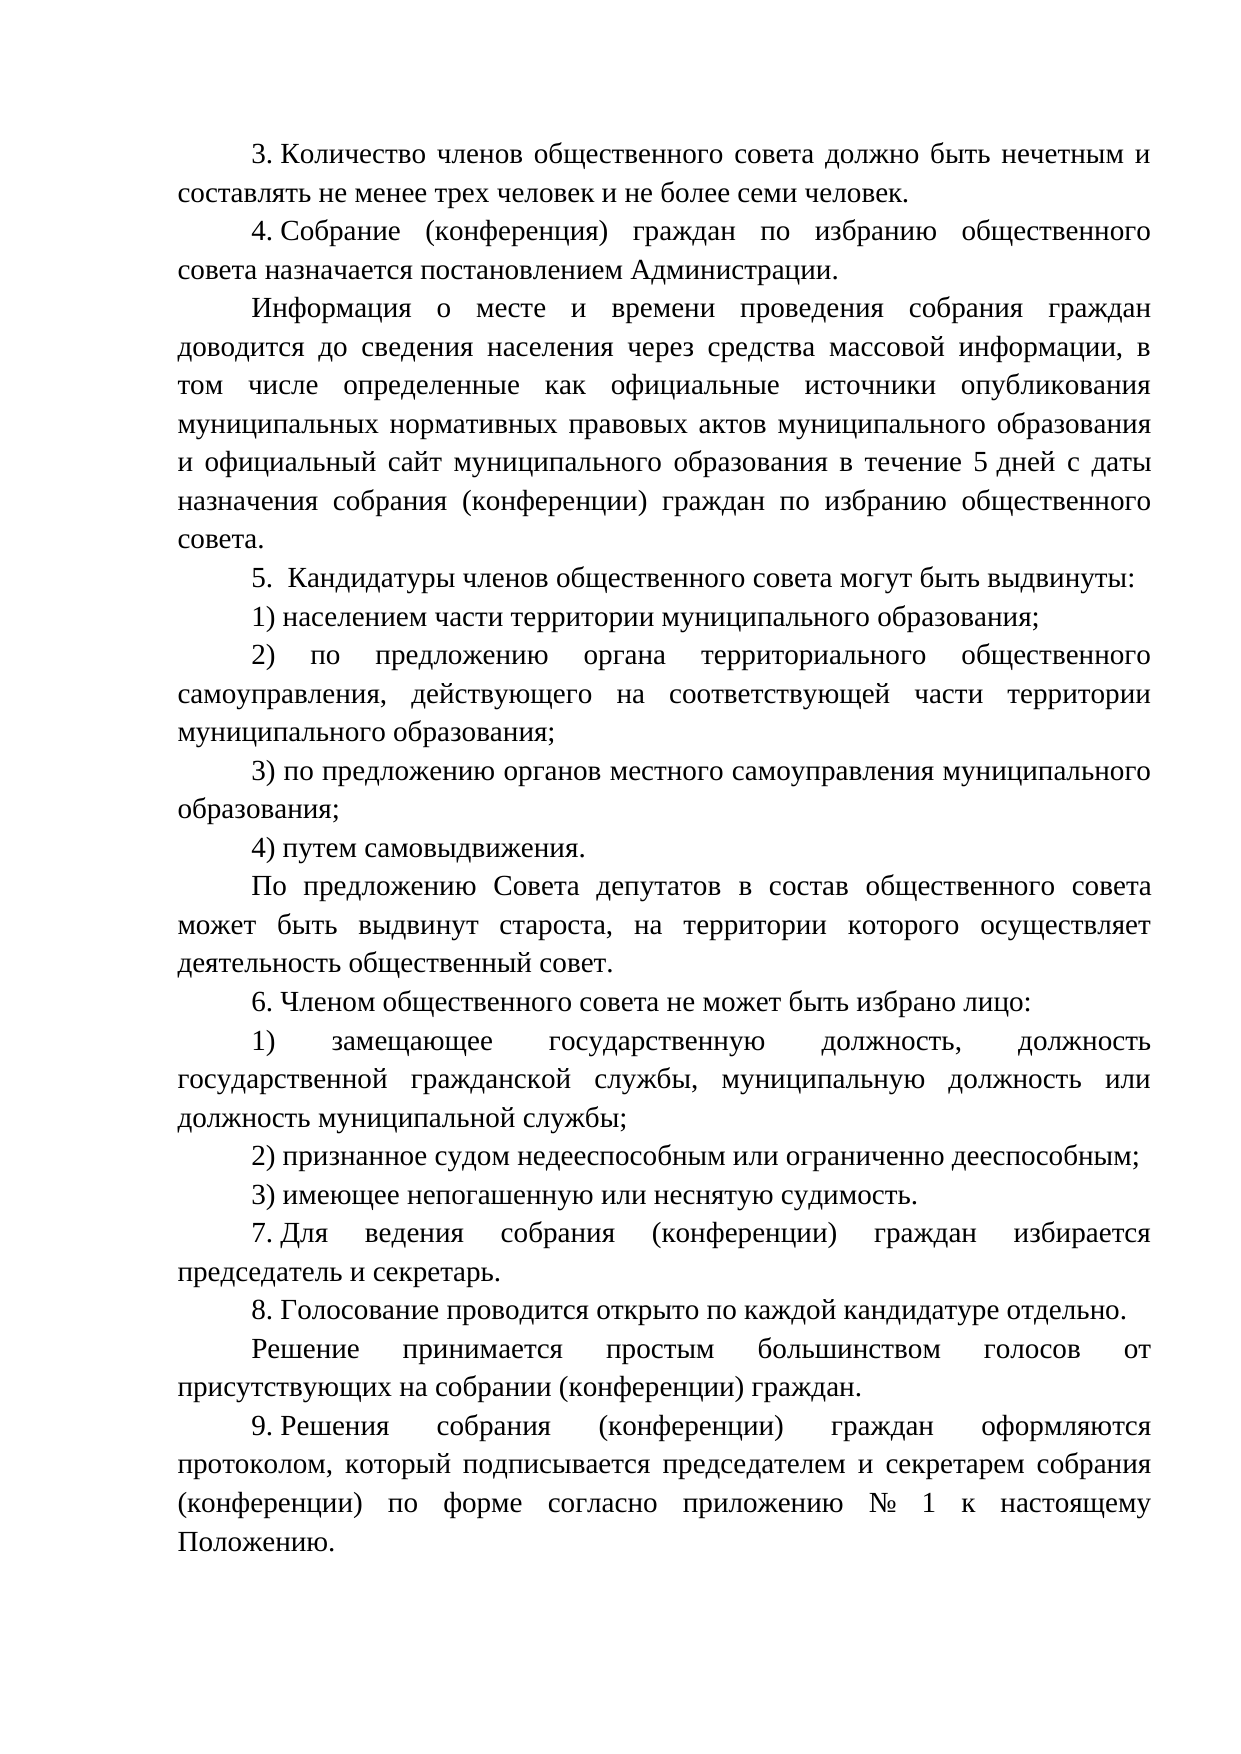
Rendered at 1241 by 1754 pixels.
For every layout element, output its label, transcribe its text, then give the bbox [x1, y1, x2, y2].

text 3) по предложению органов местного самоуправления муниципального образования; [177, 753, 1152, 825]
text 3. Количество членов общественного совета должно быть нечетным и составлять не менее трех человек и не более семи человек. [177, 136, 1152, 208]
text Информация о месте и времени проведения собрания граждан доводится до сведения населения через средства массовой информации, в том числе определенные как официальные источники опубликования муниципальных нормативных правовых актов муниципального образования и официальный сайт муниципального образования в течение 5 дней с даты назначения собрания (конференции) граждан по избранию общественного совета. [177, 290, 1152, 555]
text 3) имеющее непогашенную или неснятую судимость. [177, 1177, 1152, 1210]
text 9. Решения собрания (конференции) граждан оформляются протоколом, который подписывается председателем и секретарем собрания (конференции) по форме согласно приложению № 1 к настоящему Положению. [177, 1408, 1152, 1557]
text 7. Для ведения собрания (конференции) граждан избирается председатель и секретарь. [177, 1215, 1152, 1287]
text По предложению Совета депутатов в состав общественного совета может быть выдвинут староста, на территории которого осуществляет деятельность общественный совет. [177, 868, 1152, 979]
text 1) замещающее государственную должность, должность государственной гражданской службы, муниципальную должность или должность муниципальной службы; [177, 1023, 1152, 1133]
text 4. Собрание (конференция) граждан по избранию общественного совета назначается постановлением Администрации. [177, 213, 1152, 285]
text 4) путем самовыдвижения. [177, 830, 1152, 863]
text 8. Голосование проводится открыто по каждой кандидатуре отдельно. [177, 1292, 1152, 1326]
text 6. Членом общественного совета не может быть избрано лицо: [177, 984, 1152, 1018]
text Решение принимается простым большинством голосов от присутствующих на собрании (конференции) граждан. [177, 1331, 1152, 1403]
text 2) признанное судом недееспособным или ограниченно дееспособным; [177, 1138, 1152, 1172]
text 5. Кандидатуры членов общественного совета могут быть выдвинуты: [177, 560, 1152, 594]
text 2) по предложению органа территориального общественного самоуправления, действующего на соответствующей части территории муниципального образования; [177, 637, 1152, 748]
text 1) населением части территории муниципального образования; [177, 599, 1152, 632]
